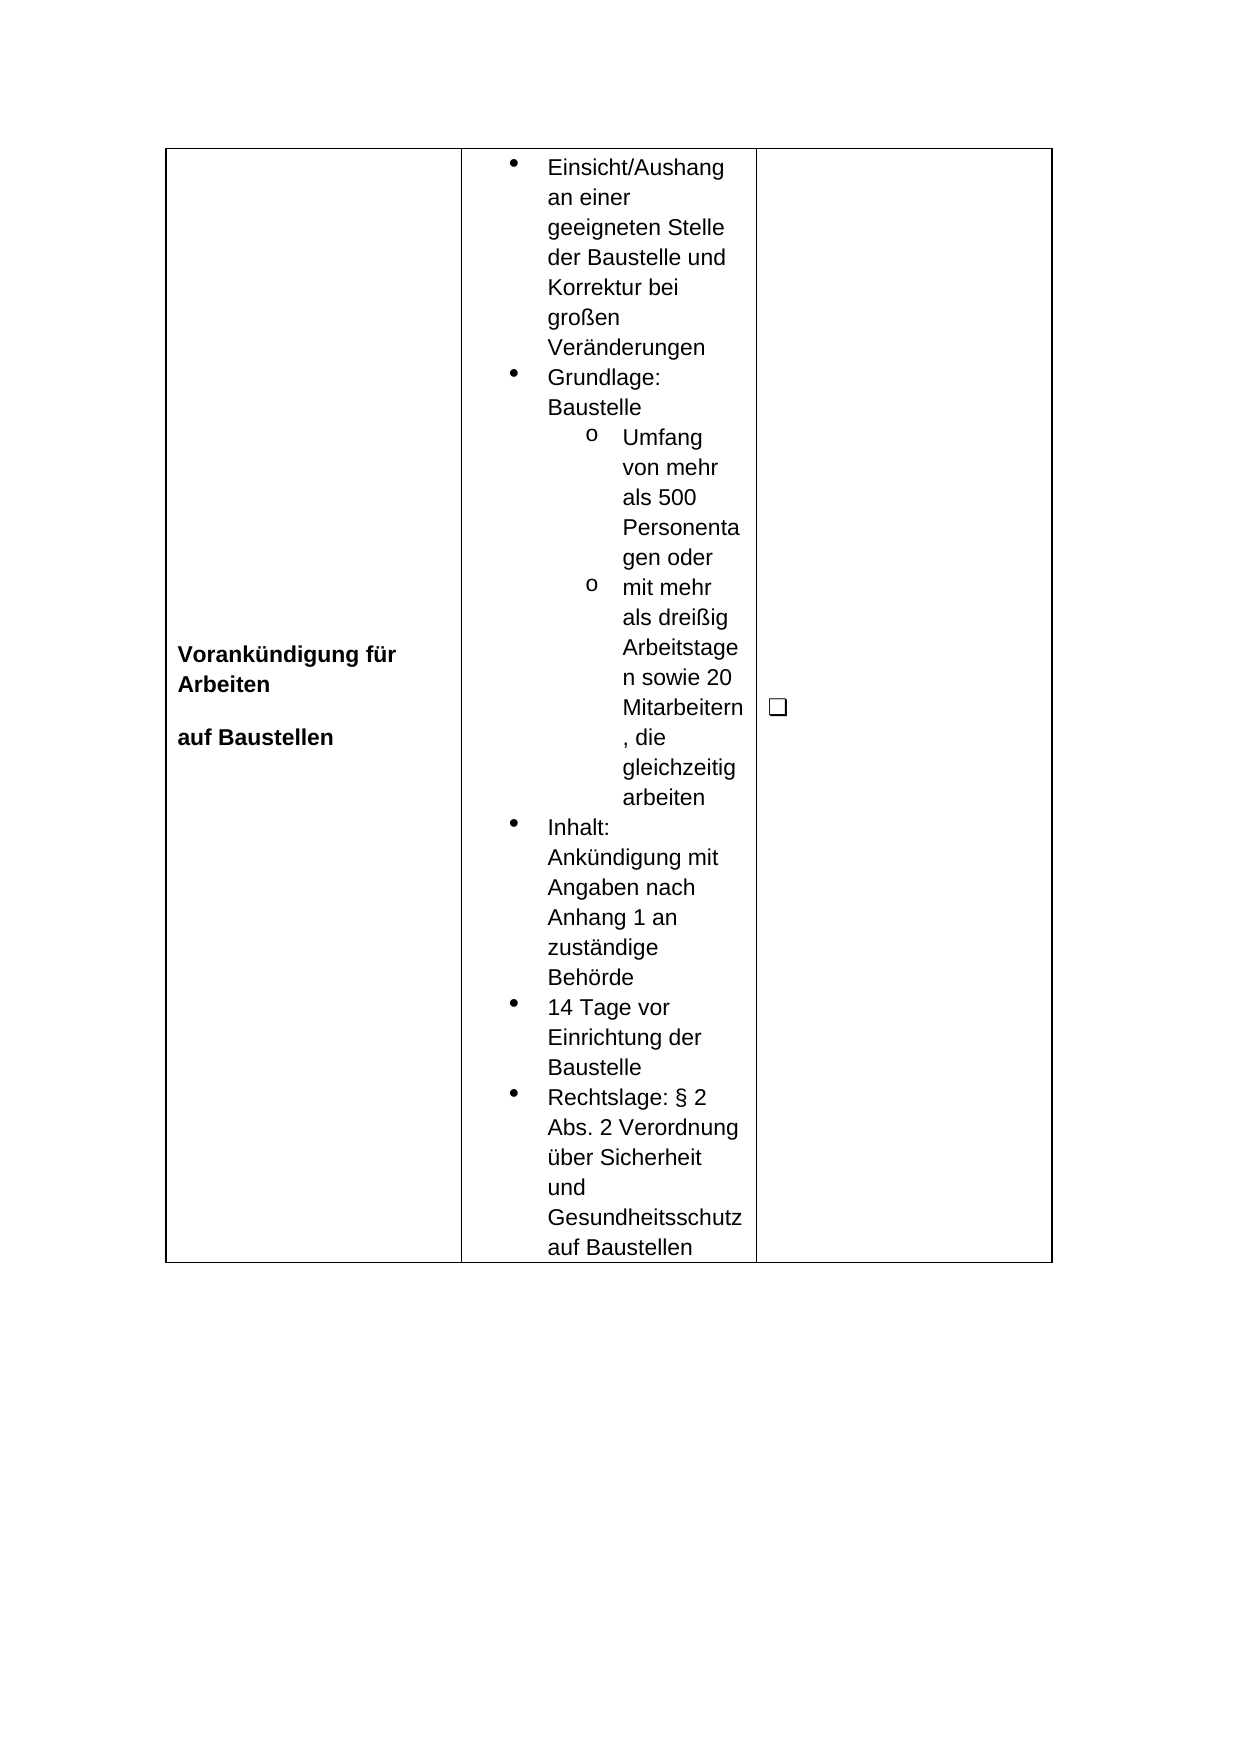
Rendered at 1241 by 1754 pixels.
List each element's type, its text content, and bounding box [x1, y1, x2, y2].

table_cell ❏ [757, 149, 1051, 1262]
table_cell Einsicht/Aushang an einer geeigneten Stelle der Baustelle und Korrektur bei großen Veränderungen Grundlage: Baustelle Umfang von mehr als 500 Personentagen oder mit mehr als dreißig Arbeitstagen sowie 20 Mitarbeitern, die gleichzeitig arbeiten Inhalt: Ankündigung mit Angaben nach Anhang 1 an zuständige Behörde 14 Tage vor Einrichtung der Baustelle Rechtslage: § 2 Abs. 2 Verordnung über Sicherheit und Gesundheitsschutz auf Baustellen [462, 149, 756, 1262]
table_cell Vorankündigung für Arbeiten auf Baustellen [167, 149, 461, 1262]
